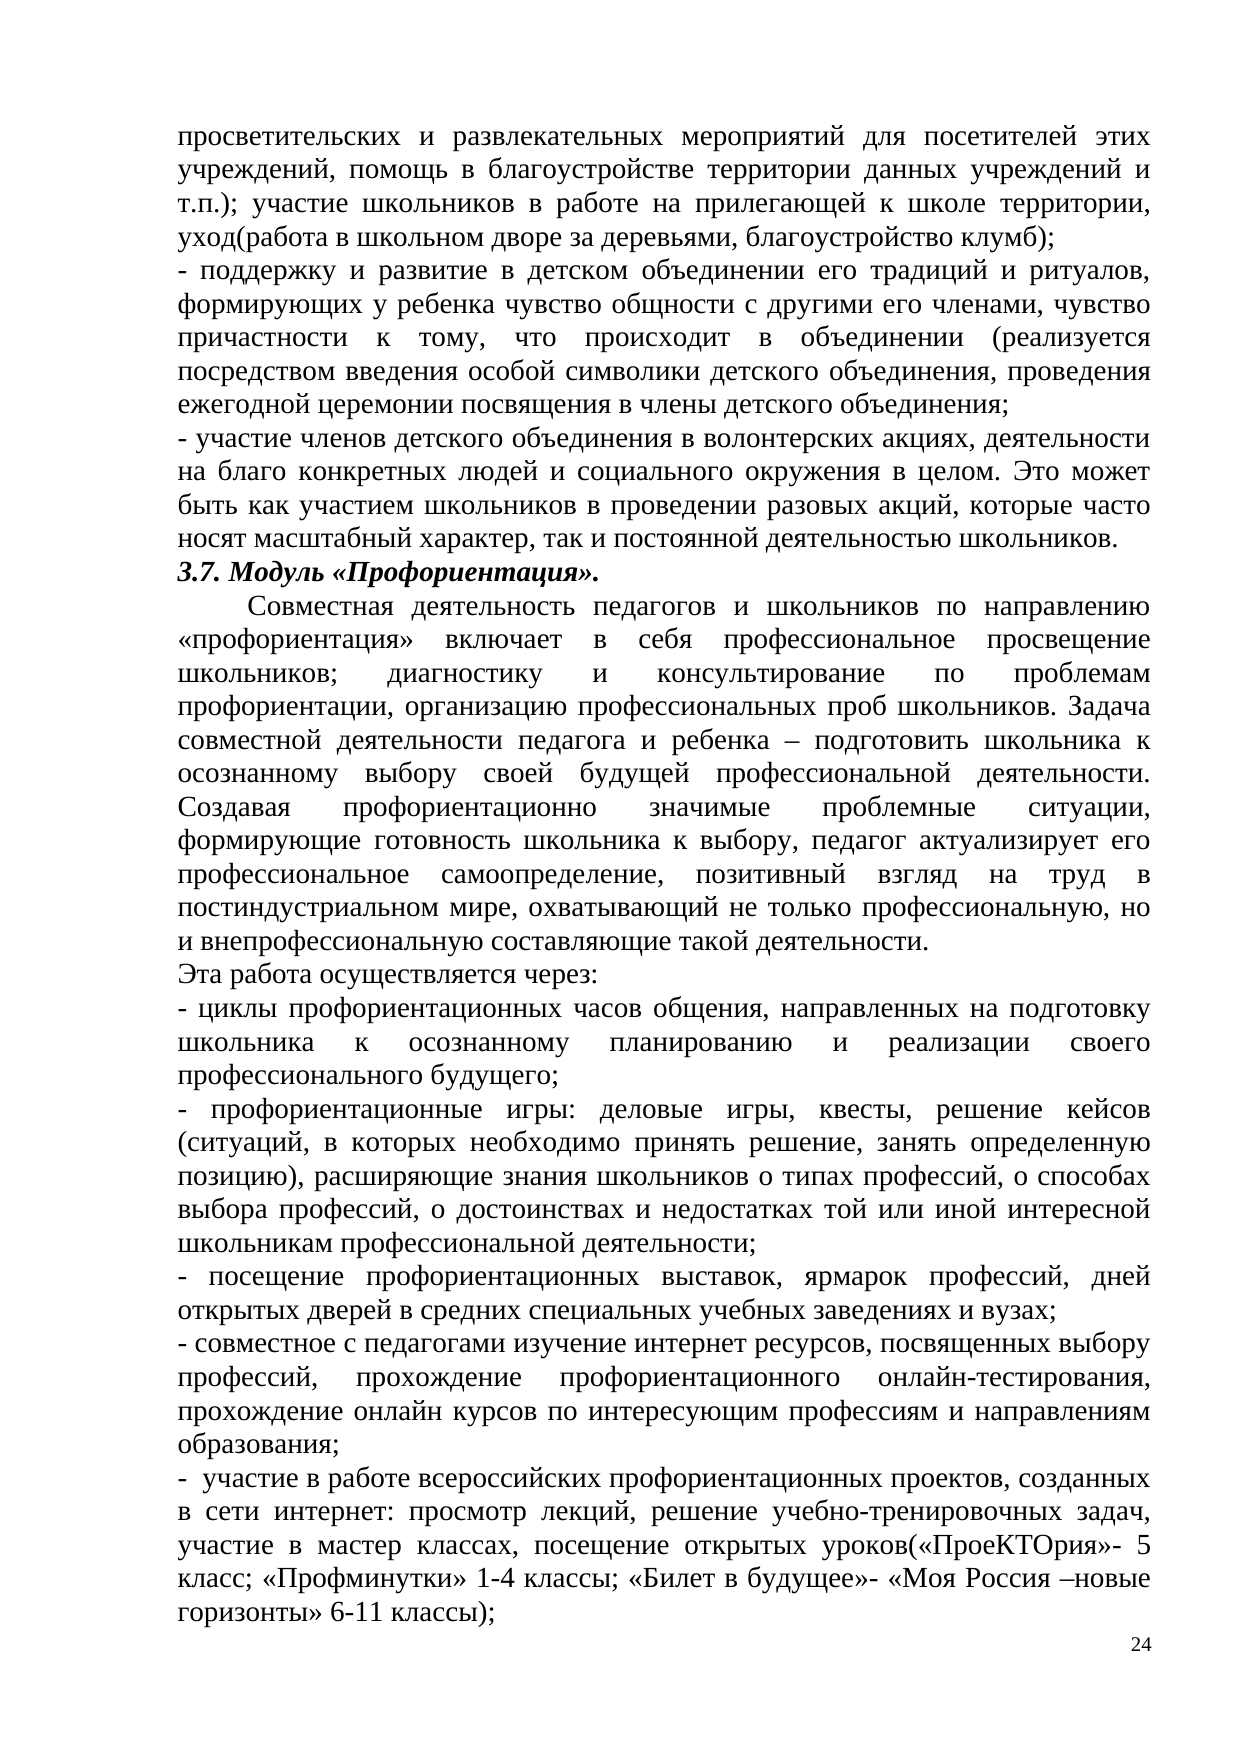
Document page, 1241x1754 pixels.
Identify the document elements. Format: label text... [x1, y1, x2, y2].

text - посещение профориентационных выставок, ярмарок профессий, дней открытых дверей в средних специальных учебных заведениях и вузах; [177, 1258, 1152, 1326]
text - профориентационные игры: деловые игры, квесты, решение кейсов (ситуаций, в которых необходимо принять решение, занять определенную позицию), расширяющие знания школьников о типах профессий, о способах выбора профессий, о достоинствах и недостатках той или иной интересной школьникам профессиональной деятельности; [177, 1091, 1152, 1258]
text Совместная деятельность педагогов и школьников по направлению «профориентация» включает в себя профессиональное просвещение школьников; диагностику и консультирование по проблемам профориентации, организацию профессиональных проб школьников. Задача совместной деятельности педагога и ребенка – подготовить школьника к осознанному выбору своей будущей профессиональной деятельности. Создавая профориентационно значимые проблемные ситуации, формирующие готовность школьника к выбору, педагог актуализирует его профессиональное самоопределение, позитивный взгляд на труд в постиндустриальном мире, охватывающий не только профессиональную, но и внепрофессиональную составляющие такой деятельности. [177, 588, 1152, 957]
text - участие членов детского объединения в волонтерских акциях, деятельности на благо конкретных людей и социального окружения в целом. Это может быть как участием школьников в проведении разовых акций, которые часто носят масштабный характер, так и постоянной деятельностью школьников. [177, 420, 1152, 554]
text - участие в работе всероссийских профориентационных проектов, созданных в сети интернет: просмотр лекций, решение учебно-тренировочных задач, участие в мастер классах, посещение открытых уроков(«ПроеКТОрия»- 5 класс; «Профминутки» 1-4 классы; «Билет в будущее»- «Моя Россия –новые горизонты» 6-11 классы); [177, 1460, 1152, 1627]
text - циклы профориентационных часов общения, направленных на подготовку школьника к осознанному планированию и реализации своего профессионального будущего; [177, 990, 1152, 1091]
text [177, 118, 1152, 252]
text Эта работа осуществляется через: [177, 957, 1152, 990]
text 3.7. Модуль «Профориентация». [177, 554, 1152, 588]
text - совместное с педагогами изучение интернет ресурсов, посвященных выбору профессий, прохождение профориентационного онлайн-тестирования, прохождение онлайн курсов по интересующим профессиям и направлениям образования; [177, 1326, 1152, 1460]
text - поддержку и развитие в детском объединении его традиций и ритуалов, формирующих у ребенка чувство общности с другими его членами, чувство причастности к тому, что происходит в объединении (реализуется посредством введения особой символики детского объединения, проведения ежегодной церемонии посвящения в члены детского объединения; [177, 252, 1152, 420]
